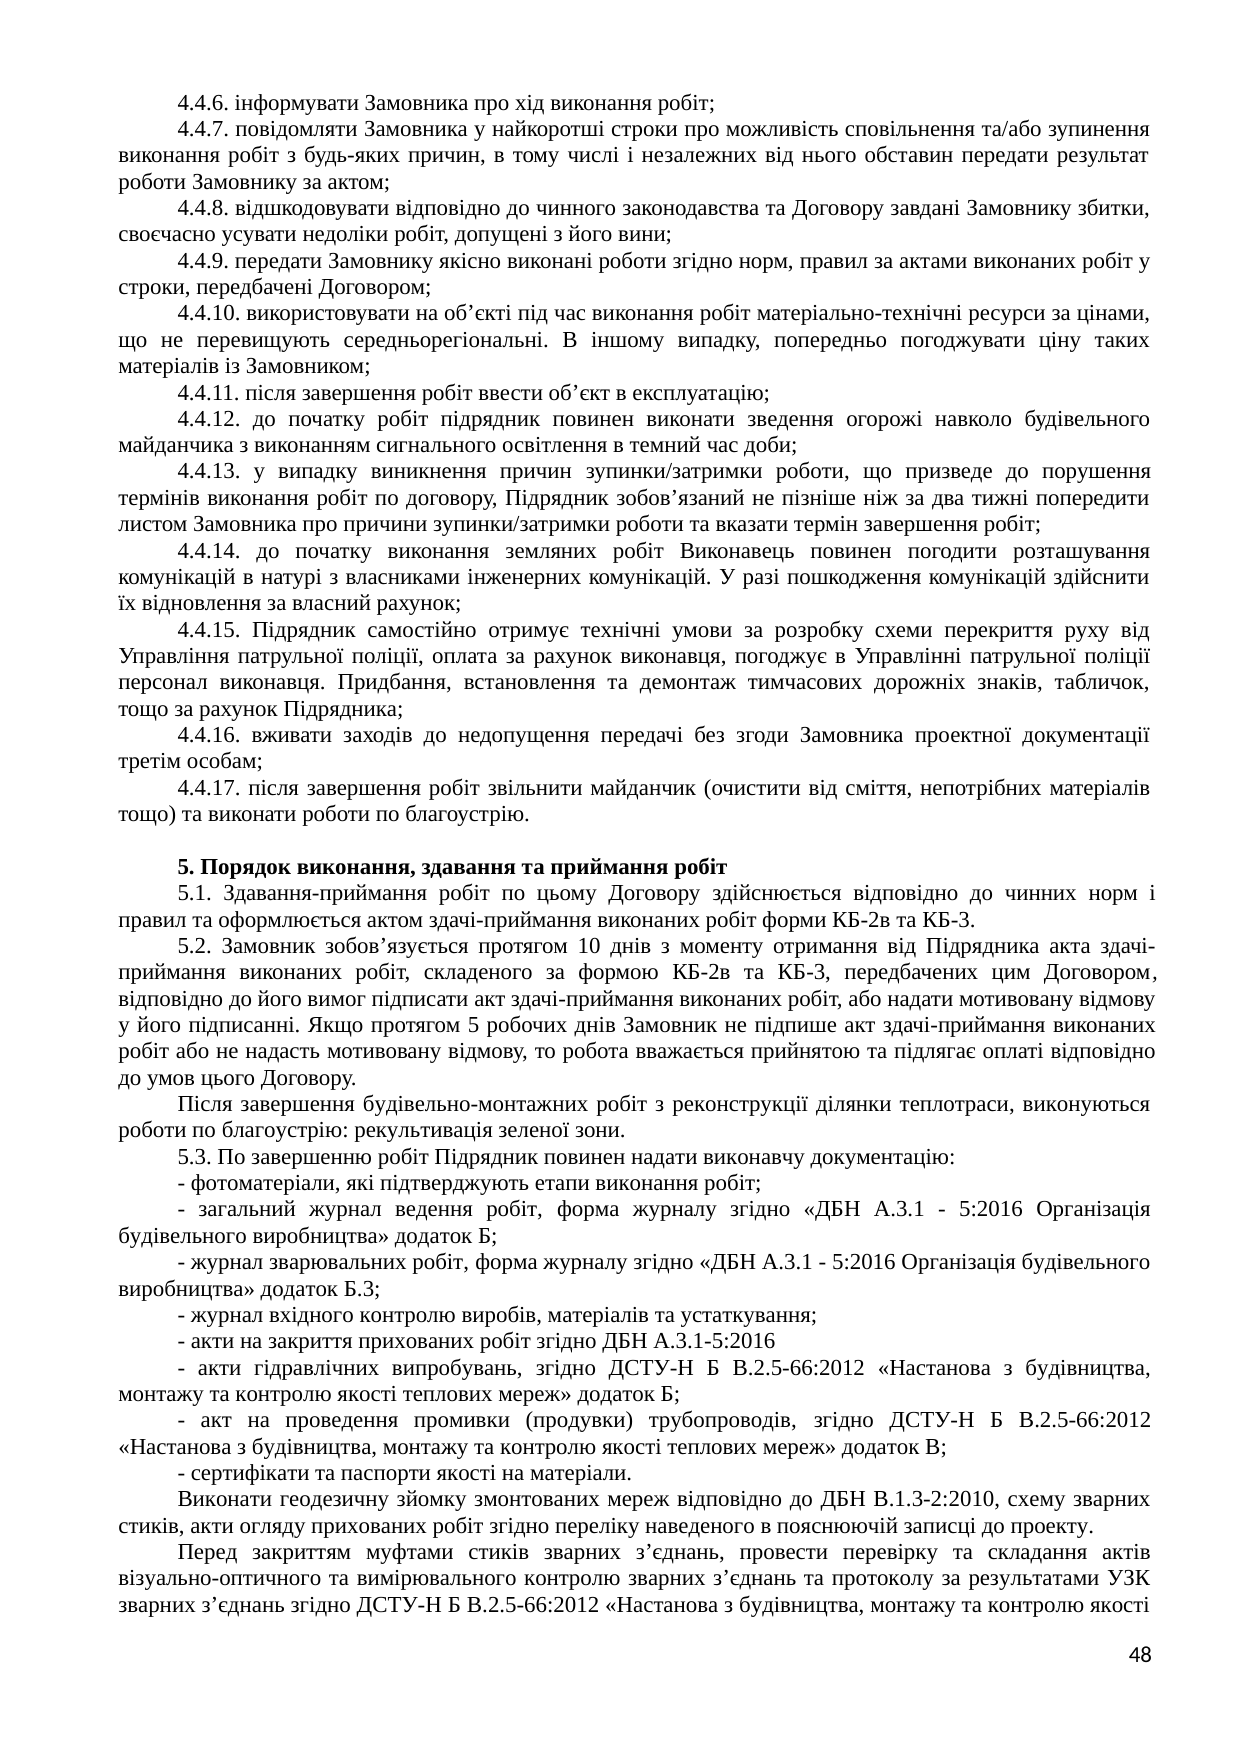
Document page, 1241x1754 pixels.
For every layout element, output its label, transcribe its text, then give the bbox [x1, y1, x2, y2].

text - сертифікати та паспорти якості на матеріали. [118, 1459, 1152, 1485]
text - акти гідравлічних випробувань, згідно ДСТУ-Н Б В.2.5-66:2012 «Настанова з будівництва, монтажу та контролю якості теплових мереж» додаток Б; [118, 1354, 1152, 1406]
text - акт на проведення промивки (продувки) трубопроводів, згідно ДСТУ-Н Б В.2.5-66:2012 «Настанова з будівництва, монтажу та контролю якості теплових мереж» додаток В; [118, 1406, 1152, 1459]
text 4.4.16. вживати заходів до недопущення передачі без згоди Замовника проектної документації третім особам; [118, 721, 1152, 774]
text 4.4.12. до початку робіт підрядник повинен виконати зведення огорожі навколо будівельного майданчика з виконанням сигнального освітлення в темний час доби; [118, 405, 1152, 458]
text 5.2. Замовник зобов’язується протягом 10 днів з моменту отримання від Підрядника акта здачі-приймання виконаних робіт, складеного за формою КБ-2в та КБ-3, передбачених цим Договором, відповідно до його вимог підписати акт здачі-приймання виконаних робіт, або надати мотивовану відмову у його підписанні. Якщо протягом 5 робочих днів Замовник не підпише акт здачі-приймання виконаних робіт або не надасть мотивовану відмову, то робота вважається прийнятою та підлягає оплаті відповідно до умов цього Договору. [118, 932, 1158, 1090]
text - журнал зварювальних робіт, форма журналу згідно «ДБН А.3.1 - 5:2016 Організація будівельного виробництва» додаток Б.3; [118, 1248, 1152, 1301]
text 4.4.7. повідомляти Замовника у найкоротші строки про можливість сповільнення та/або зупинення виконання робіт з будь-яких причин, в тому числі і незалежних від нього обставин передати результат роботи Замовнику за актом; [118, 115, 1152, 194]
text 4.4.9. передати Замовнику якісно виконані роботи згідно норм, правил за актами виконаних робіт у строки, передбачені Договором; [118, 247, 1152, 299]
text - загальний журнал ведення робіт, форма журналу згідно «ДБН А.3.1 - 5:2016 Організація будівельного виробництва» додаток Б; [118, 1196, 1152, 1248]
text - фотоматеріали, які підтверджують етапи виконання робіт; [118, 1169, 1152, 1196]
text Виконати геодезичну зйомку змонтованих мереж відповідно до ДБН В.1.3-2:2010, схему зварних стиків, акти огляду прихованих робіт згідно переліку наведеного в пояснюючій записці до проекту. [118, 1485, 1152, 1538]
text 4.4.13. у випадку виникнення причин зупинки/затримки роботи, що призведе до порушення термінів виконання робіт по договору, Підрядник зобов’язаний не пізніше ніж за два тижні попередити листом Замовника про причини зупинки/затримки роботи та вказати термін завершення робіт; [118, 458, 1152, 537]
text 4.4.6. інформувати Замовника про хід виконання робіт; [118, 89, 1152, 115]
text 4.4.8. відшкодовувати відповідно до чинного законодавства та Договору завдані Замовнику збитки, своєчасно усувати недоліки робіт, допущені з його вини; [118, 194, 1152, 247]
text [118, 1538, 1152, 1617]
text 4.4.17. після завершення робіт звільнити майданчик (очистити від сміття, непотрібних матеріалів тощо) та виконати роботи по благоустрію. [118, 774, 1152, 827]
text 4.4.10. використовувати на об’єкті під час виконання робіт матеріально-технічні ресурси за цінами, що не перевищують середньорегіональні. В іншому випадку, попередньо погоджувати ціну таких матеріалів із Замовником; [118, 299, 1152, 378]
text - акти на закриття прихованих робіт згідно ДБН А.3.1-5:2016 [118, 1327, 1152, 1354]
text 5.1. Здавання-приймання робіт по цьому Договору здійснюється відповідно до чинних норм і правил та оформлюється актом здачі-приймання виконаних робіт форми КБ-2в та КБ-3. [118, 879, 1158, 932]
text 4.4.11. після завершення робіт ввести об’єкт в експлуатацію; [118, 378, 1152, 405]
text 4.4.14. до початку виконання земляних робіт Виконавець повинен погодити розташування комунікацій в натурі з власниками інженерних комунікацій. У разі пошкодження комунікацій здійснити їх відновлення за власний рахунок; [118, 537, 1152, 616]
text - журнал вхідного контролю виробів, матеріалів та устаткування; [118, 1301, 1152, 1327]
text 5. Порядок виконання, здавання та приймання робіт [118, 853, 1158, 879]
text 5.3. По завершенню робіт Підрядник повинен надати виконавчу документацію: [118, 1143, 1152, 1169]
text 4.4.15. Підрядник самостійно отримує технічні умови за розробку схеми перекриття руху від Управління патрульної поліції, оплата за рахунок виконавця, погоджує в Управлінні патрульної поліції персонал виконавця. Придбання, встановлення та демонтаж тимчасових дорожніх знаків, табличок, тощо за рахунок Підрядника; [118, 616, 1152, 721]
text Після завершення будівельно-монтажних робіт з реконструкції ділянки теплотраси, виконуються роботи по благоустрію: рекультивація зеленої зони. [118, 1090, 1152, 1143]
